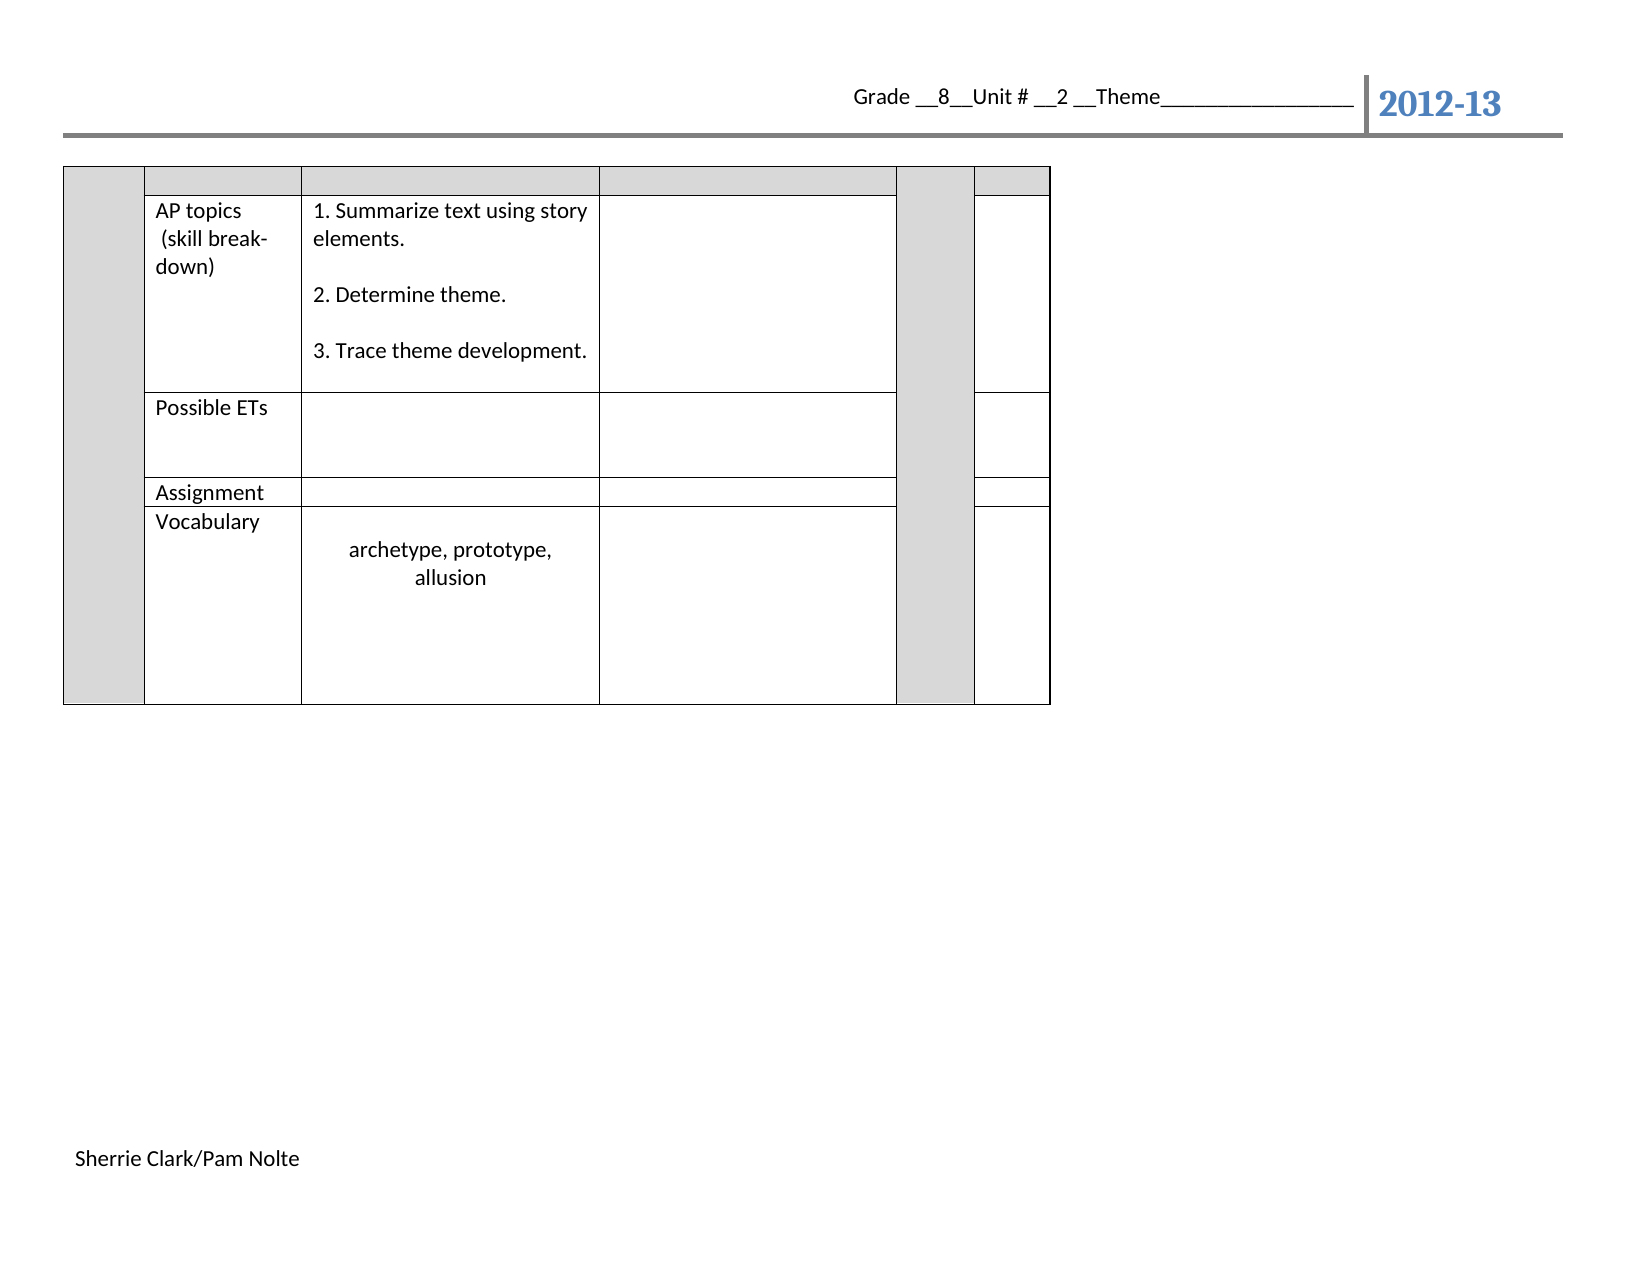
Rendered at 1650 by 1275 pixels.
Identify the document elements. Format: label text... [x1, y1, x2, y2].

table_cell [975, 167, 1049, 195]
table_cell [600, 507, 896, 703]
table_cell [600, 167, 896, 195]
table_cell [975, 196, 1049, 392]
table_cell [302, 478, 599, 506]
table_cell [975, 393, 1049, 477]
table_cell Possible ETs [145, 393, 301, 477]
table_cell [975, 507, 1049, 703]
table_cell [600, 393, 896, 477]
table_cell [302, 167, 599, 195]
table_cell Vocabulary [145, 507, 301, 703]
table_cell [600, 196, 896, 392]
table_cell 1. Summarize text using story elements. 2. Determine theme. 3. Trace theme development. [302, 196, 599, 392]
table_cell [302, 393, 599, 477]
table_cell Assignment [145, 478, 301, 506]
table_cell [600, 478, 896, 506]
table_cell AP topics (skill break-down) [145, 196, 301, 392]
table_cell archetype, prototype, allusion [302, 507, 599, 703]
table_cell LEQ2 [145, 167, 301, 195]
table_cell [975, 478, 1049, 506]
